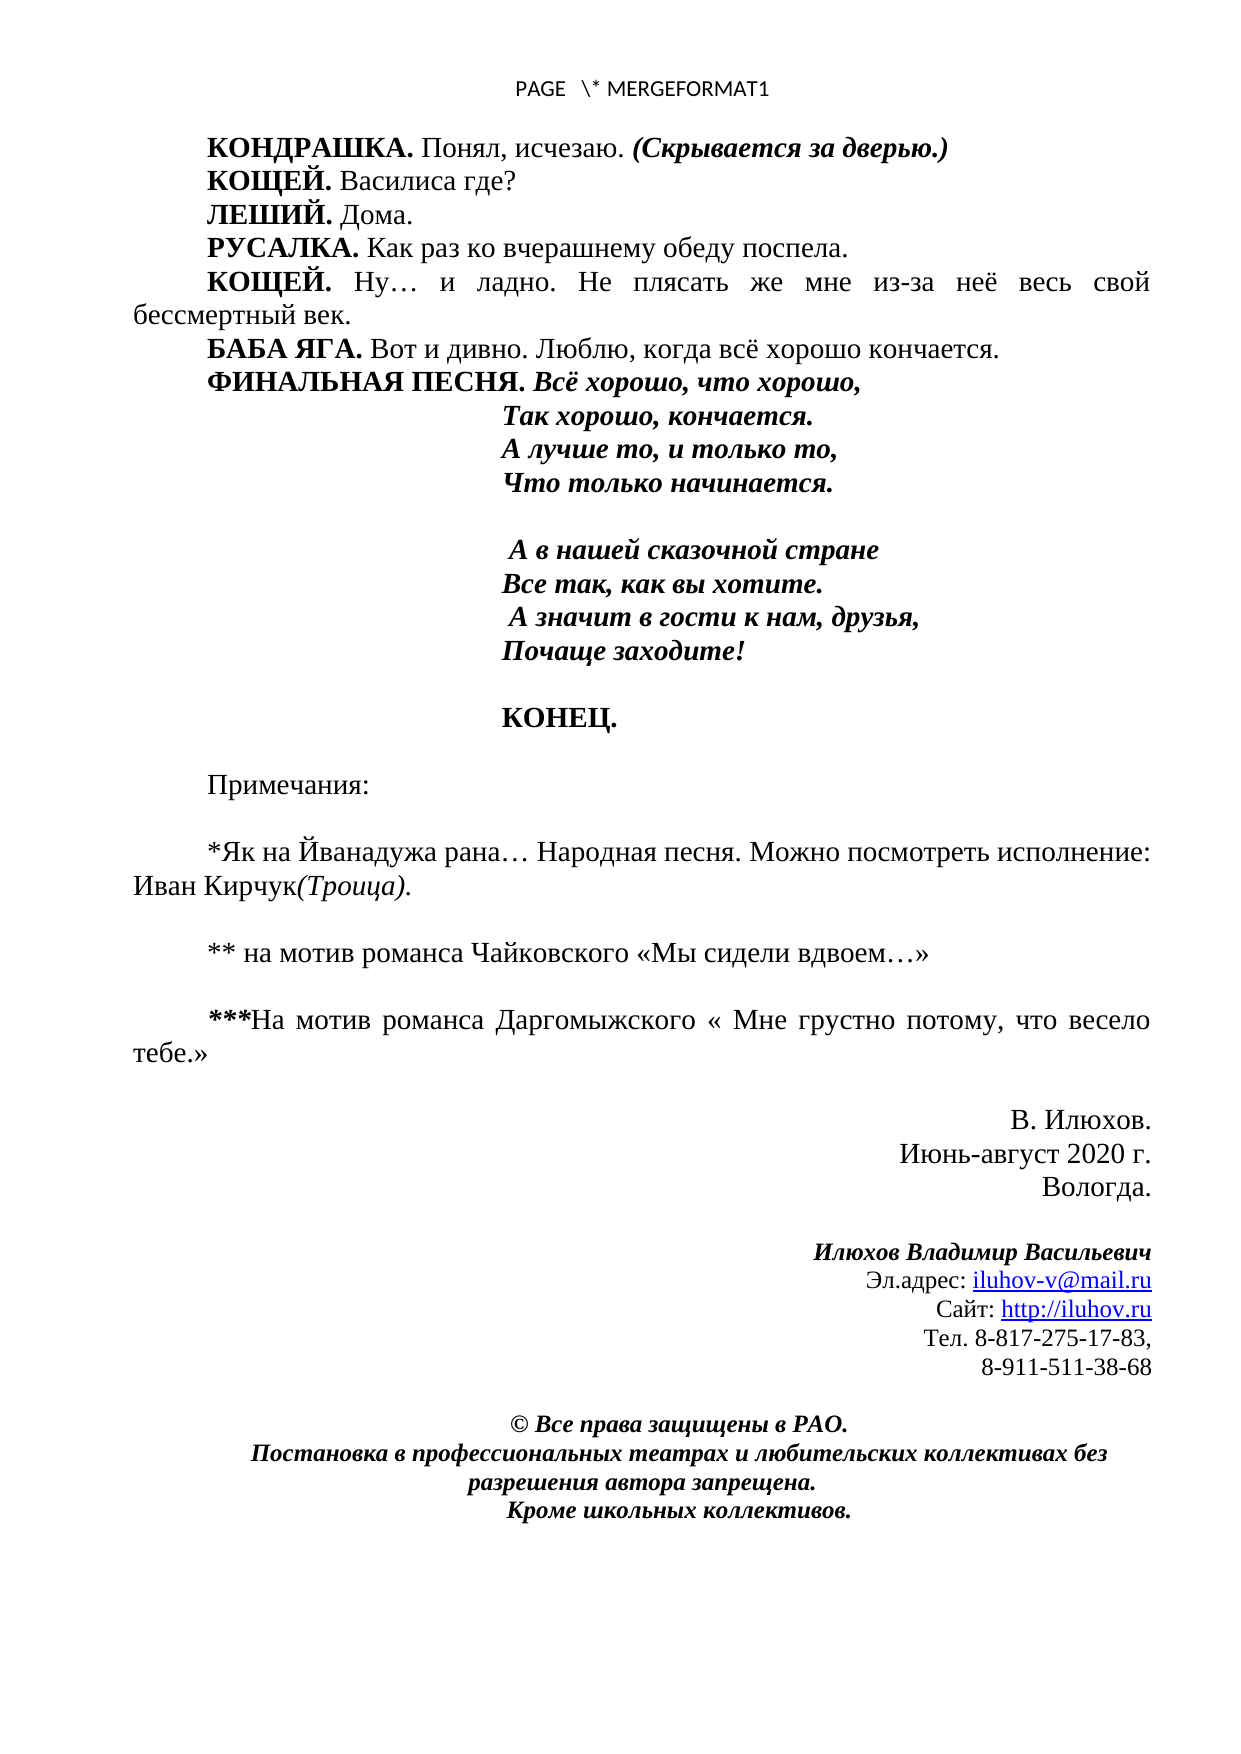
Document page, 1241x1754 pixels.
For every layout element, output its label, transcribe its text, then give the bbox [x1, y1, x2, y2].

text А значит в гости к нам, друзья, [428, 599, 1152, 633]
text Что только начинается. [428, 465, 1152, 499]
text Примечания: [133, 767, 1152, 801]
text КОНЕЦ. [133, 700, 1152, 733]
text Июнь-август 2020 г. [133, 1136, 1152, 1169]
text ФИНАЛЬНАЯ ПЕСНЯ. Всё хорошо, что хорошо, [133, 364, 1152, 398]
text КОЩЕЙ. Ну… и ладно. Не плясать же мне из-за неё весь свой бессмертный век. [133, 264, 1152, 331]
text 8-911-511-38-68 [133, 1352, 1152, 1380]
text ** на мотив романса Чайковского «Мы сидели вдвоем…» [133, 935, 1152, 968]
text БАБА ЯГА. Вот и дивно. Люблю, когда всё хорошо кончается. [133, 331, 1152, 364]
text Кроме школьных коллективов. [133, 1495, 1152, 1524]
text КОЩЕЙ. Василиса где? [133, 163, 1152, 197]
text А лучше то, и только то, [428, 432, 1152, 465]
text Постановка в профессиональных театрах и любительских коллективах без разрешения автора запрещена. [133, 1438, 1152, 1495]
text Сайт: http://iluhov.ru [133, 1294, 1152, 1323]
text Все так, как вы хотите. [428, 566, 1152, 599]
text РУСАЛКА. Как раз ко вчерашнему обеду поспела. [133, 230, 1152, 264]
text А в нашей сказочной стране [428, 532, 1152, 566]
text Илюхов Владимир Васильевич [133, 1237, 1152, 1265]
text © Все права защищены в РАО. [133, 1409, 1152, 1438]
text ***На мотив романса Даргомыжского « Мне грустно потому, что весело тебе.» [133, 1002, 1152, 1069]
text Вологда. [133, 1169, 1152, 1203]
text Эл.адрес: iluhov-v@mail.ru [133, 1265, 1152, 1294]
text Почаще заходите! [428, 633, 1152, 666]
text Тел. 8-817-275-17-83, [133, 1323, 1152, 1352]
text КОНДРАШКА. Понял, исчезаю. (Скрывается за дверью.) [133, 130, 1152, 163]
text ЛЕШИЙ. Дома. [133, 197, 1152, 230]
text *Як на Йванадужа рана… Народная песня. Можно посмотреть исполнение: Иван Кирчук(Троица). [133, 834, 1152, 901]
text Так хорошо, кончается. [428, 398, 1152, 432]
text В. Илюхов. [133, 1102, 1152, 1136]
